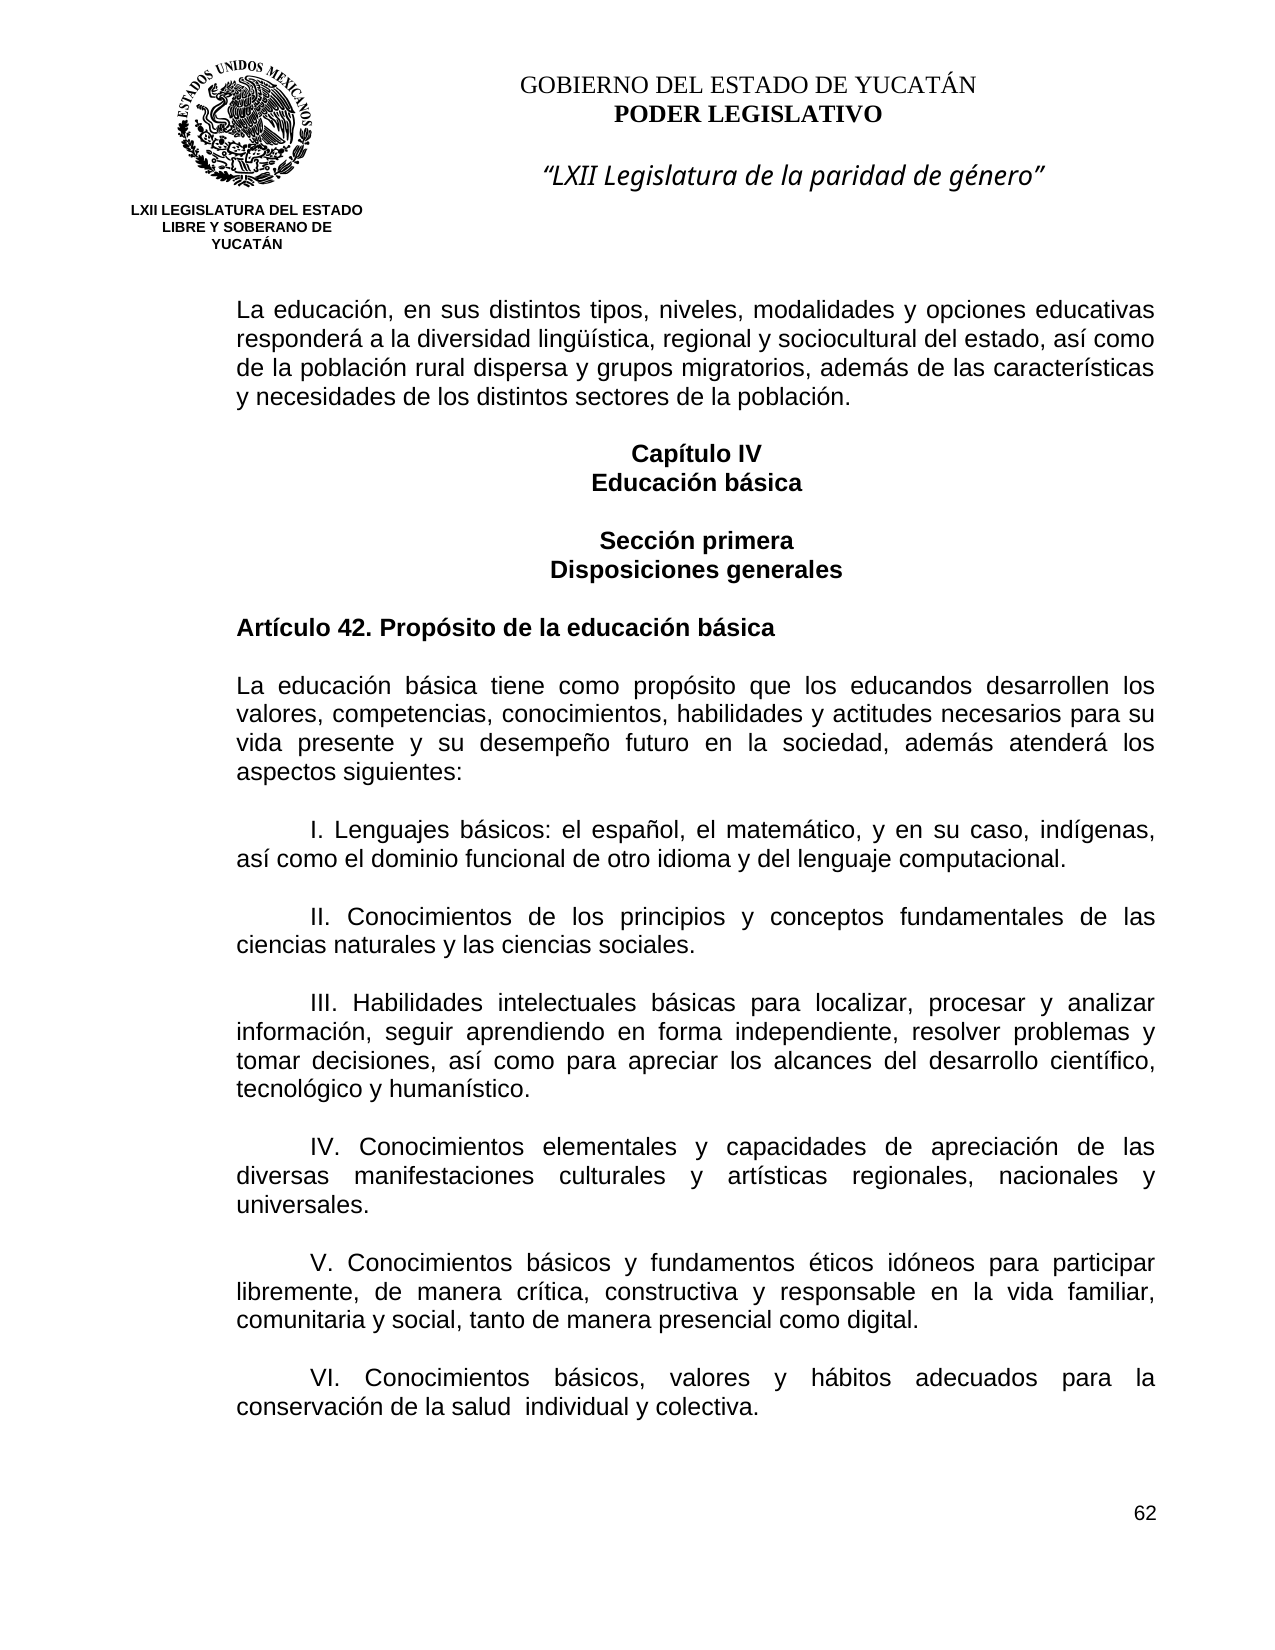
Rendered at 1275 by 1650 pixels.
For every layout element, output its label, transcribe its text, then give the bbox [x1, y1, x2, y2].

text I. Lenguajes básicos: el español, el matemático, y en su caso, indígenas, así como el dominio funcional de otro idioma y del lenguaje computacional. [236, 815, 1157, 872]
picture [144, 29, 345, 218]
text IV. Conocimientos elementales y capacidades de apreciación de las diversas manifestaciones culturales y artísticas regionales, nacionales y universales. [236, 1132, 1157, 1219]
text III. Habilidades intelectuales básicas para localizar, procesar y analizar información, seguir aprendiendo en forma independiente, resolver problemas y tomar decisiones, así como para apreciar los alcances del desarrollo científico, tecnológico y humanístico. [236, 988, 1157, 1103]
text VI. Conocimientos básicos, valores y hábitos adecuados para la conservación de la salud individual y colectiva. [236, 1363, 1157, 1421]
text Sección primera Disposiciones generales [236, 526, 1157, 584]
text II. Conocimientos de los principios y conceptos fundamentales de las ciencias naturales y las ciencias sociales. [236, 902, 1157, 959]
text V. Conocimientos básicos y fundamentos éticos idóneos para participar libremente, de manera crítica, constructiva y responsable en la vida familiar, comunitaria y social, tanto de manera presencial como digital. [236, 1248, 1157, 1334]
text Artículo 42. Propósito de la educación básica [236, 613, 1157, 642]
text La educación, en sus distintos tipos, niveles, modalidades y opciones educativas responderá a la diversidad lingüística, regional y sociocultural del estado, así como de la población rural dispersa y grupos migratorios, además de las características y necesidades de los distintos sectores de la población. [236, 295, 1157, 410]
text La educación básica tiene como propósito que los educandos desarrollen los valores, competencias, conocimientos, habilidades y actitudes necesarios para su vida presente y su desempeño futuro en la sociedad, además atenderá los aspectos siguientes: [236, 671, 1157, 786]
text Capítulo IV Educación básica [236, 439, 1157, 497]
